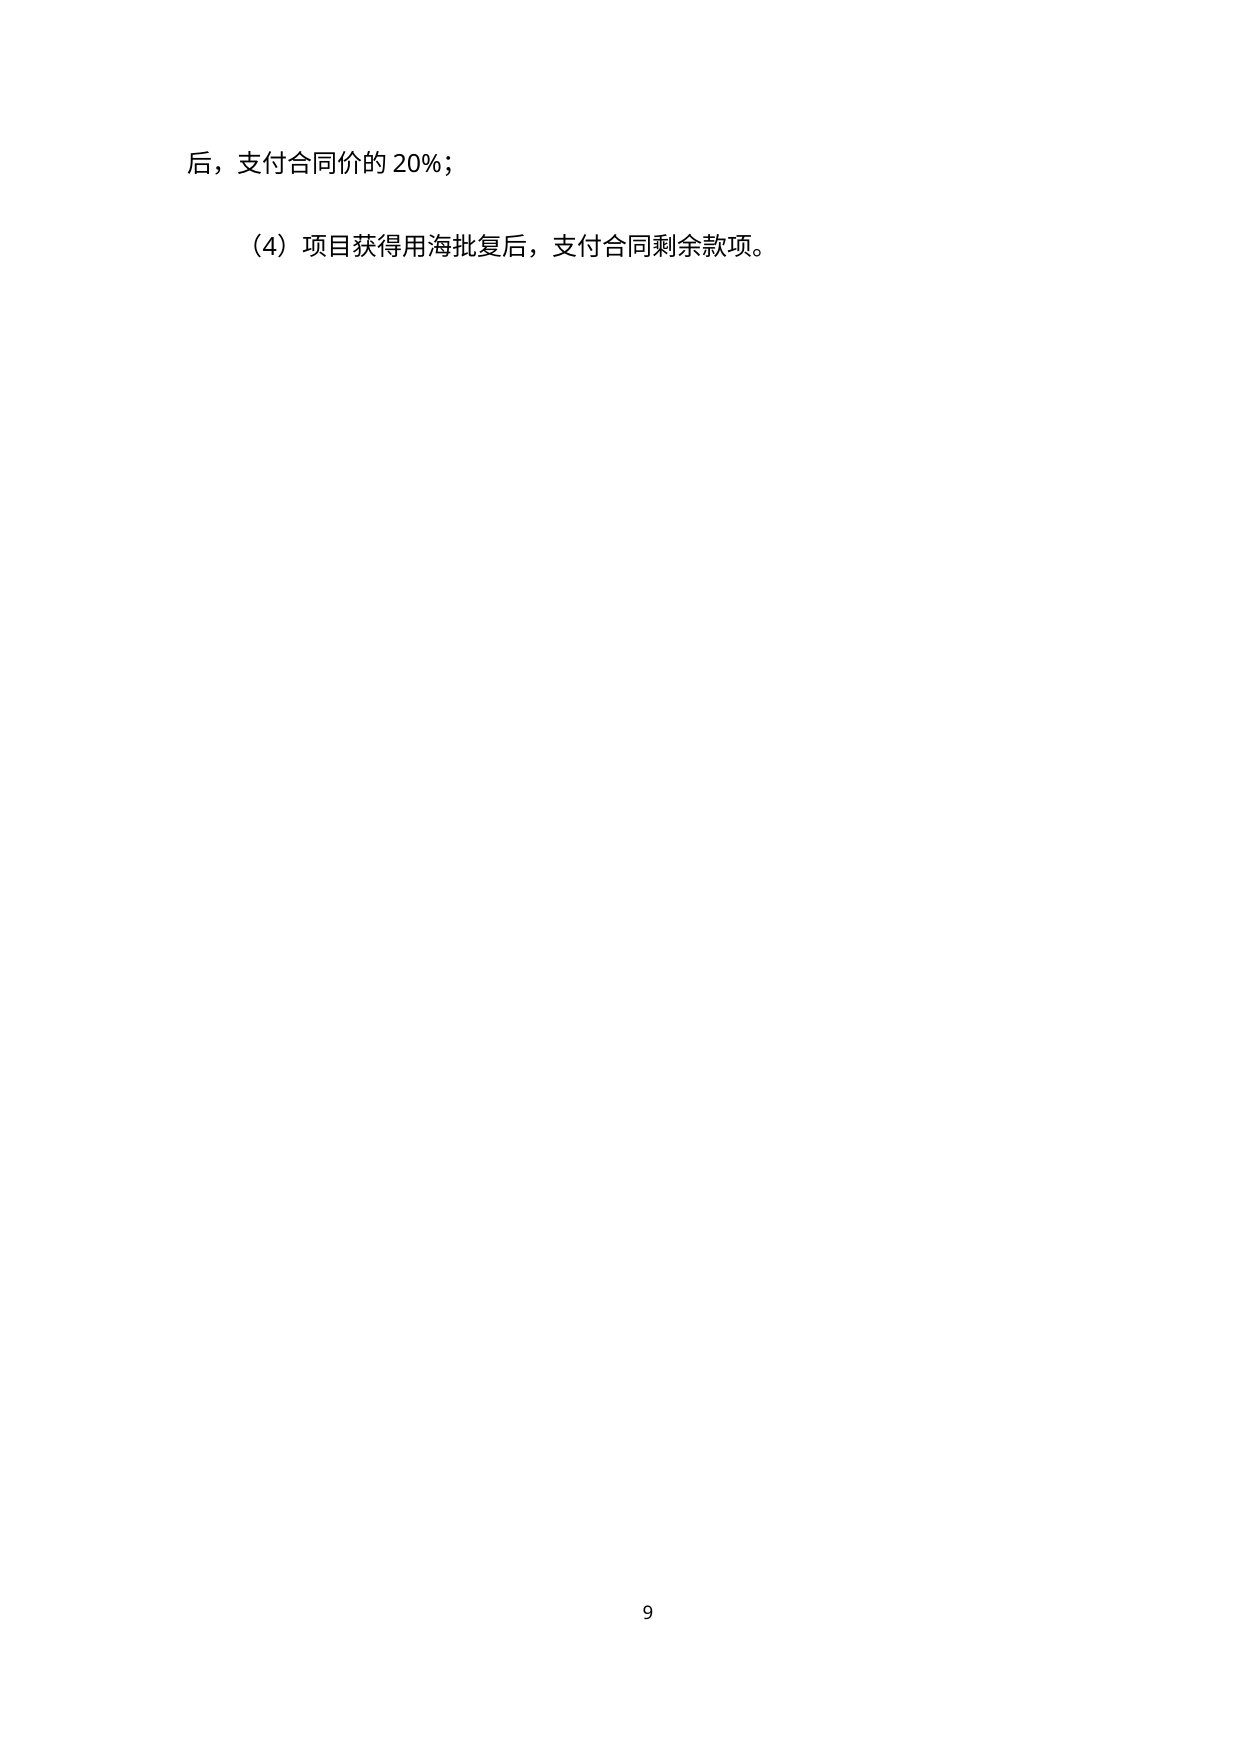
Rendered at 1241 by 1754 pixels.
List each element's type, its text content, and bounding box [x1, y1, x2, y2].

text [187, 129, 1107, 194]
text （4）项目获得用海批复后，支付合同剩余款项。 [187, 212, 1107, 277]
